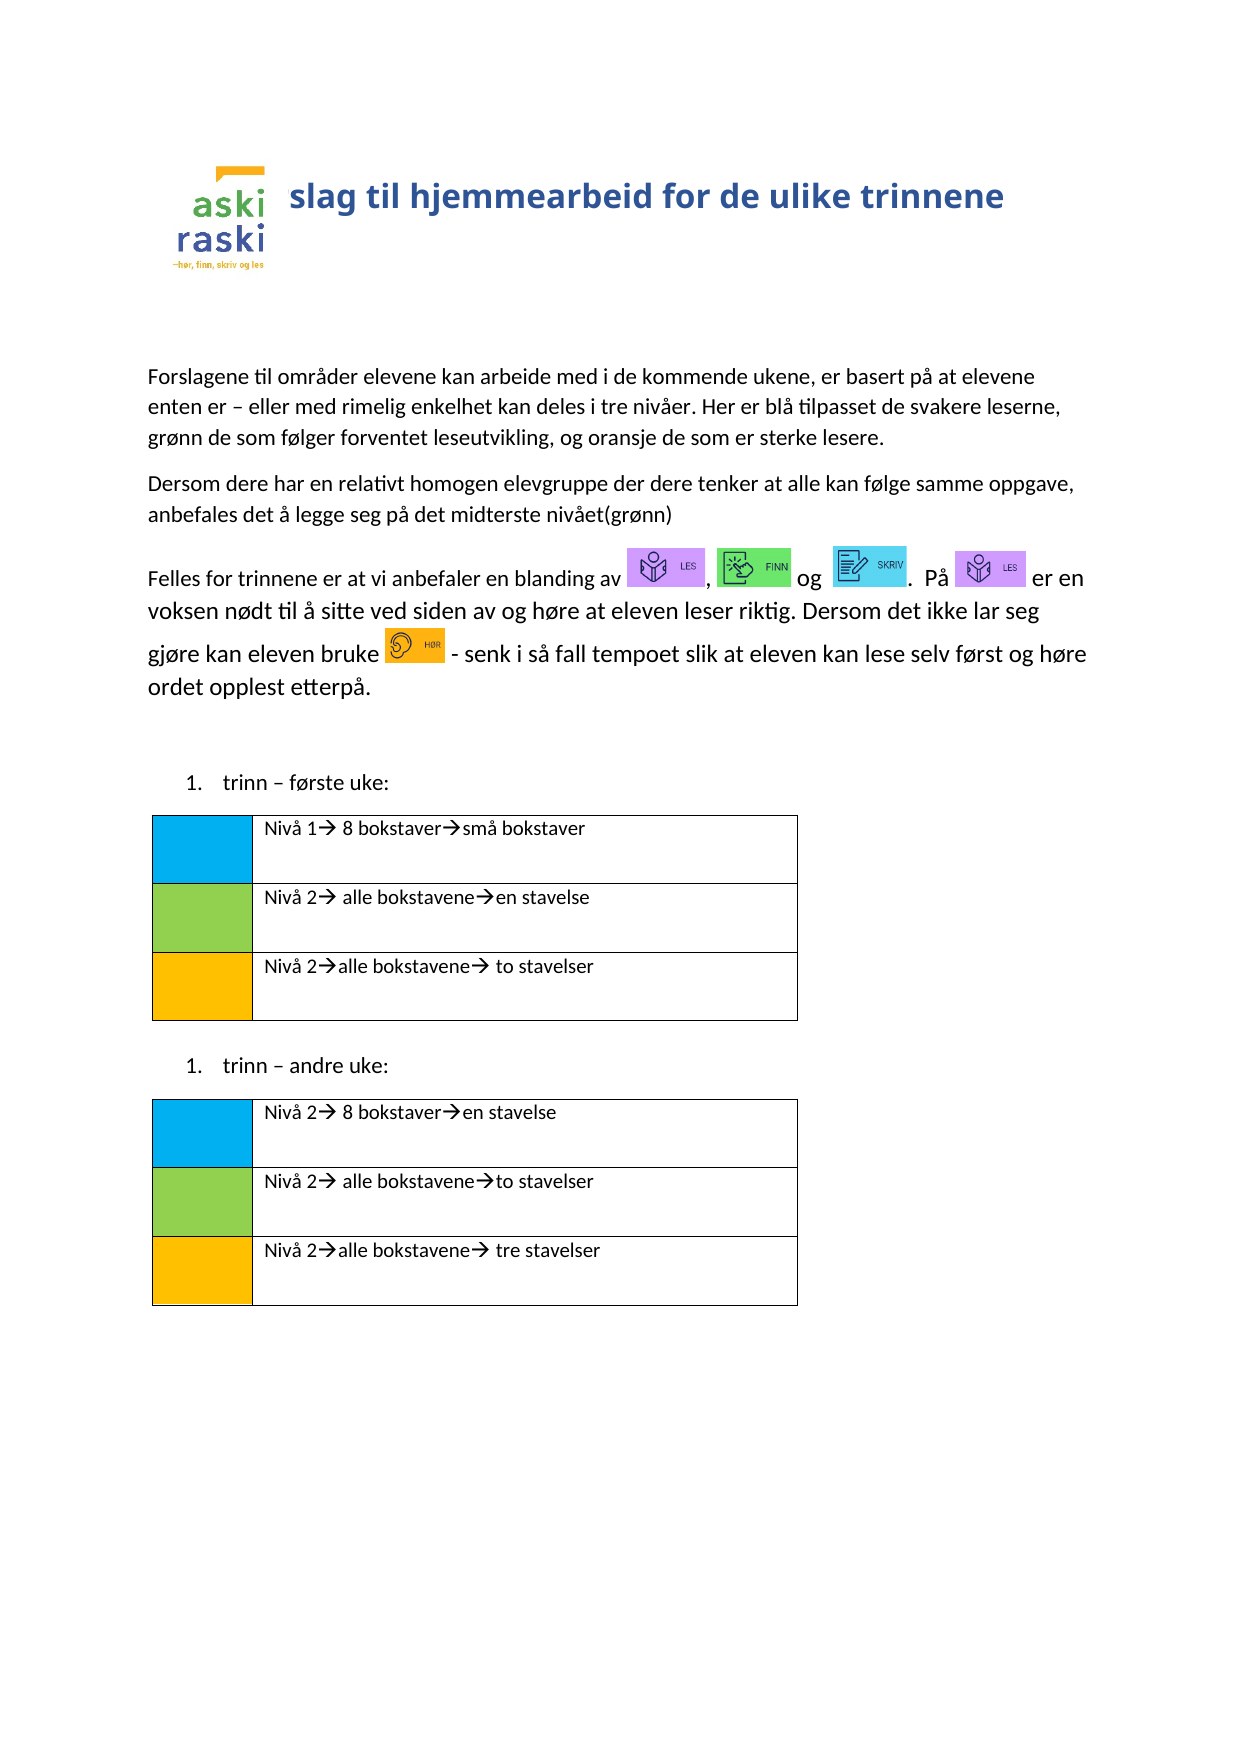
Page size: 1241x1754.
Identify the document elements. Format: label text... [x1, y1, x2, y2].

table_header [153, 816, 252, 883]
table_header Nivå 2 8 bokstaveren stavelse [253, 1100, 797, 1167]
table_cell Nivå 2 alle bokstaveneen stavelse [253, 884, 797, 952]
picture [833, 546, 907, 587]
list trinn – andre uke: [185, 1052, 1093, 1080]
table_cell [153, 953, 252, 1020]
table_cell Nivå 2 alle bokstaveneto stavelser [253, 1168, 797, 1236]
table_header [153, 1100, 252, 1167]
picture [627, 548, 706, 587]
table_header Nivå 1 8 bokstaversmå bokstaver [253, 816, 797, 883]
subtitle Forslag til hjemmearbeid for de ulike trinnene [289, 173, 1093, 218]
picture [147, 147, 289, 289]
text Dersom dere har en relativt homogen elevgruppe der dere tenker at alle kan følge samme oppgave, anbefales det å legge seg på det midterste nivået(grønn) [148, 469, 1093, 528]
table_cell Nivå 2alle bokstavene to stavelser [253, 953, 797, 1020]
picture [717, 548, 792, 587]
table_cell Nivå 2alle bokstavene tre stavelser [253, 1237, 797, 1304]
picture [955, 551, 1026, 587]
text Forslagene til områder elevene kan arbeide med i de kommende ukene, er basert på at elevene enten er – eller med rimelig enkelhet kan deles i tre nivåer. Her er blå tilpasset de svakere leserne, grønn de som følger forventet leseutvikling, og oransje de som er sterke lesere. [148, 362, 1093, 451]
table_cell [153, 1237, 252, 1304]
list trinn – første uke: [185, 768, 1093, 796]
picture [385, 628, 445, 663]
table_cell [153, 1168, 252, 1236]
text Felles for trinnene er at vi anbefaler en blanding av , og . På er en voksen nødt til å sitte ved siden av og høre at eleven leser riktig. Dersom det ikke lar seg gjøre kan eleven bruke - senk i så fall tempoet slik at eleven kan lese selv først og høre ordet opplest etterpå. [148, 547, 1093, 702]
table_cell [153, 884, 252, 952]
